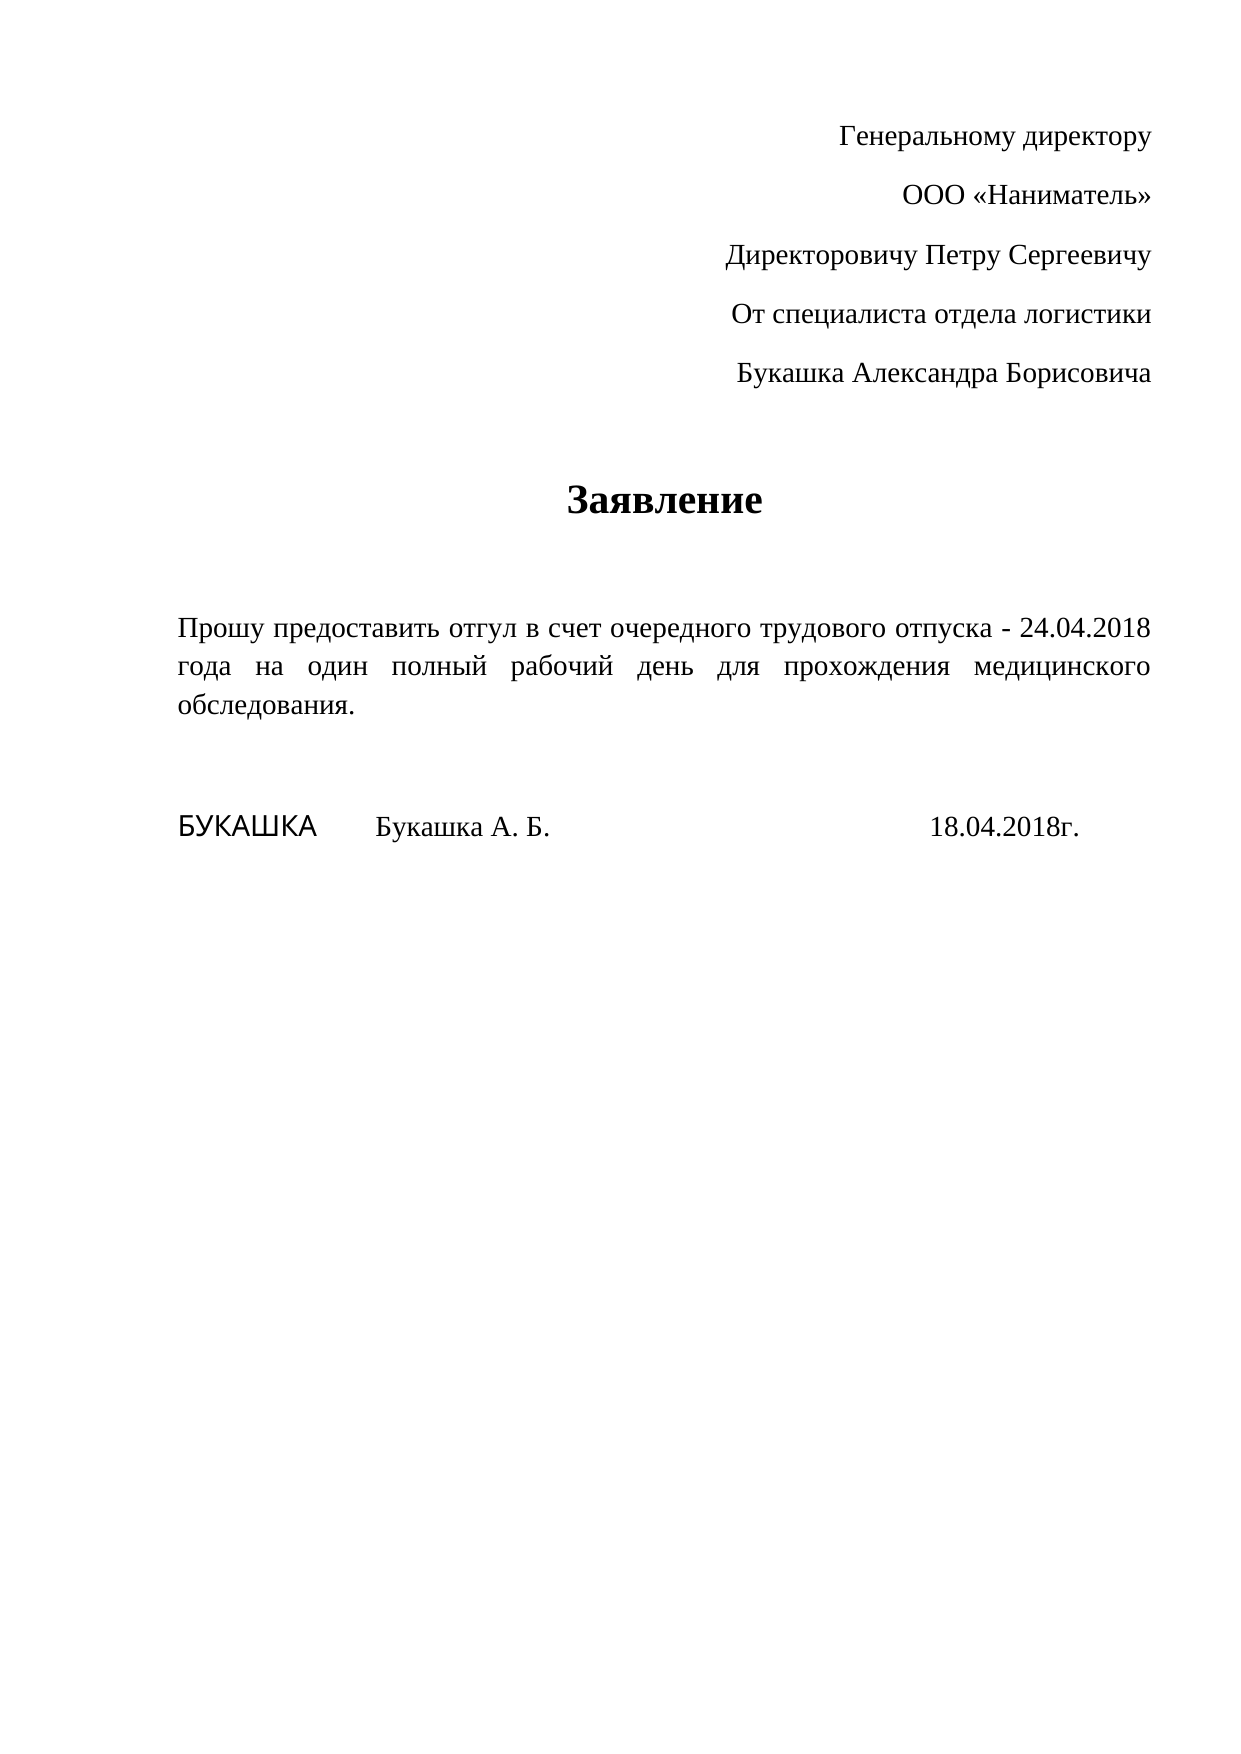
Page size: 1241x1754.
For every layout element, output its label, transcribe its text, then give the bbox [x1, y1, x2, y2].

text Заявление [177, 474, 1152, 522]
text Генеральному директору [177, 118, 1152, 152]
text Прошу предоставить отгул в счет очередного трудового отпуска - 24.04.2018 года на один полный рабочий день для прохождения медицинского обследования. [177, 610, 1152, 720]
text ООО «Наниматель» [177, 177, 1152, 211]
text Директоровичу Петру Сергеевичу [177, 237, 1152, 270]
text От специалиста отдела логистики [177, 296, 1152, 330]
text БУКАШКА Букашка А. Б. 18.04.2018г. [177, 806, 1152, 845]
text Букашка Александра Борисовича [177, 356, 1152, 389]
